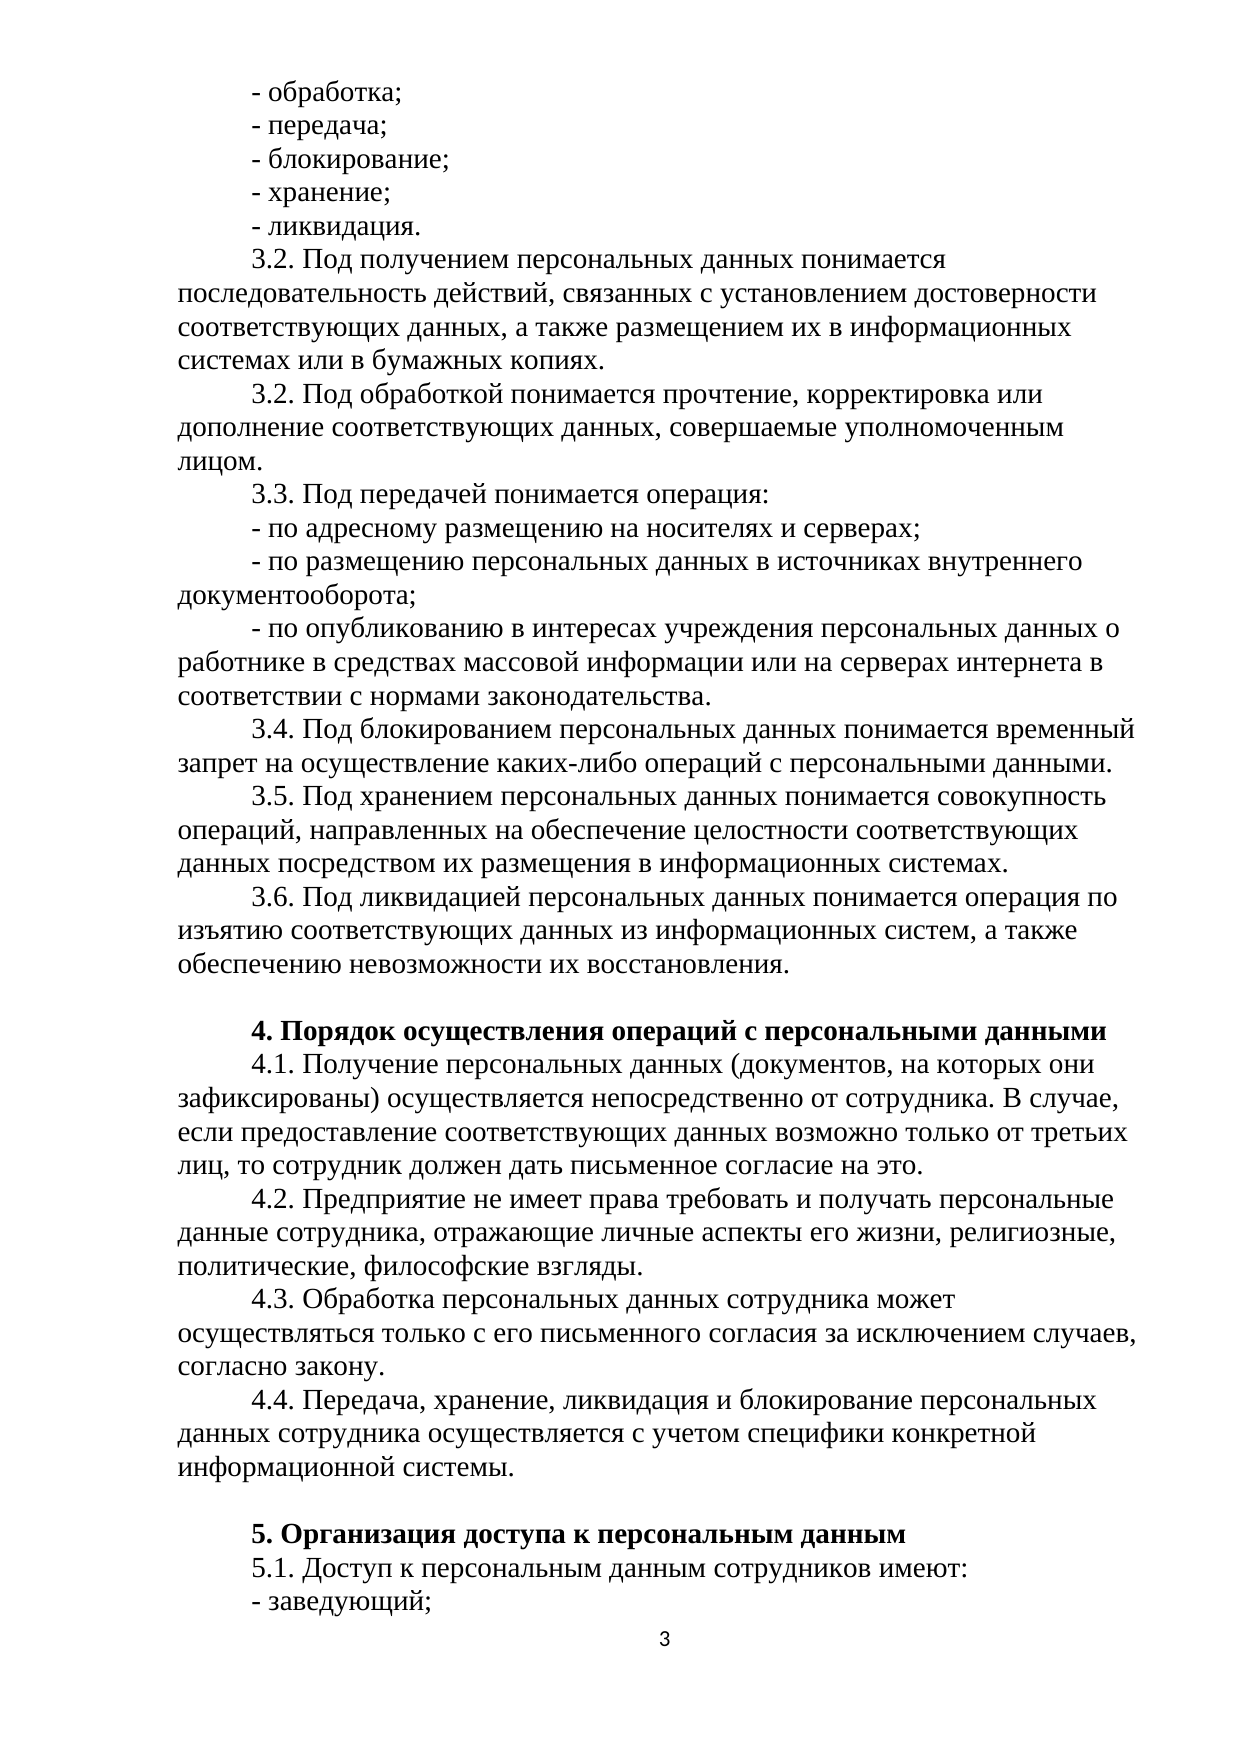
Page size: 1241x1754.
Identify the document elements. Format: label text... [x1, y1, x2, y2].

text - ликвидация. [177, 208, 1152, 242]
text - обработка; [177, 74, 1152, 107]
text - по опубликованию в интересах учреждения персональных данных о работнике в средствах массовой информации или на серверах интернета в соответствии с нормами законодательства. [177, 611, 1152, 711]
text - заведующий; [177, 1583, 1152, 1617]
text 4.1. Получение персональных данных (документов, на которых они зафиксированы) осуществляется непосредственно от сотрудника. В случае, если предоставление соответствующих данных возможно только от третьих лиц, то сотрудник должен дать письменное согласие на это. [177, 1047, 1152, 1181]
text 4.3. Обработка персональных данных сотрудника может осуществляться только с его письменного согласия за исключением случаев, согласно закону. [177, 1281, 1152, 1382]
text 5. Организация доступа к персональным данным [177, 1516, 1152, 1550]
text 3.2. Под обработкой понимается прочтение, корректировка или дополнение соответствующих данных, совершаемые уполномоченным лицом. [177, 376, 1152, 476]
text 4. Порядок осуществления операций с персональными данными [177, 1013, 1152, 1047]
text - по адресному размещению на носителях и серверах; [177, 510, 1152, 543]
text 5.1. Доступ к персональным данным сотрудников имеют: [177, 1550, 1152, 1583]
text 4.4. Передача, хранение, ликвидация и блокирование персональных данных сотрудника осуществляется с учетом специфики конкретной информационной системы. [177, 1382, 1152, 1483]
text 3.2. Под получением персональных данных понимается последовательность действий, связанных с установлением достоверности соответствующих данных, а также размещением их в информационных системах или в бумажных копиях. [177, 242, 1152, 376]
text - хранение; [177, 174, 1152, 208]
text - блокирование; [177, 141, 1152, 174]
text 3.6. Под ликвидацией персональных данных понимается операция по изъятию соответствующих данных из информационных систем, а также обеспечению невозможности их восстановления. [177, 879, 1152, 979]
text 3.4. Под блокированием персональных данных понимается временный запрет на осуществление каких-либо операций с персональными данными. [177, 711, 1152, 778]
text 3.5. Под хранением персональных данных понимается совокупность операций, направленных на обеспечение целостности соответствующих данных посредством их размещения в информационных системах. [177, 778, 1152, 879]
text 4.2. Предприятие не имеет права требовать и получать персональные данные сотрудника, отражающие личные аспекты его жизни, религиозные, политические, философские взгляды. [177, 1181, 1152, 1281]
text - передача; [177, 107, 1152, 141]
text 3.3. Под передачей понимается операция: [177, 476, 1152, 510]
text - по размещению персональных данных в источниках внутреннего документооборота; [177, 543, 1152, 611]
